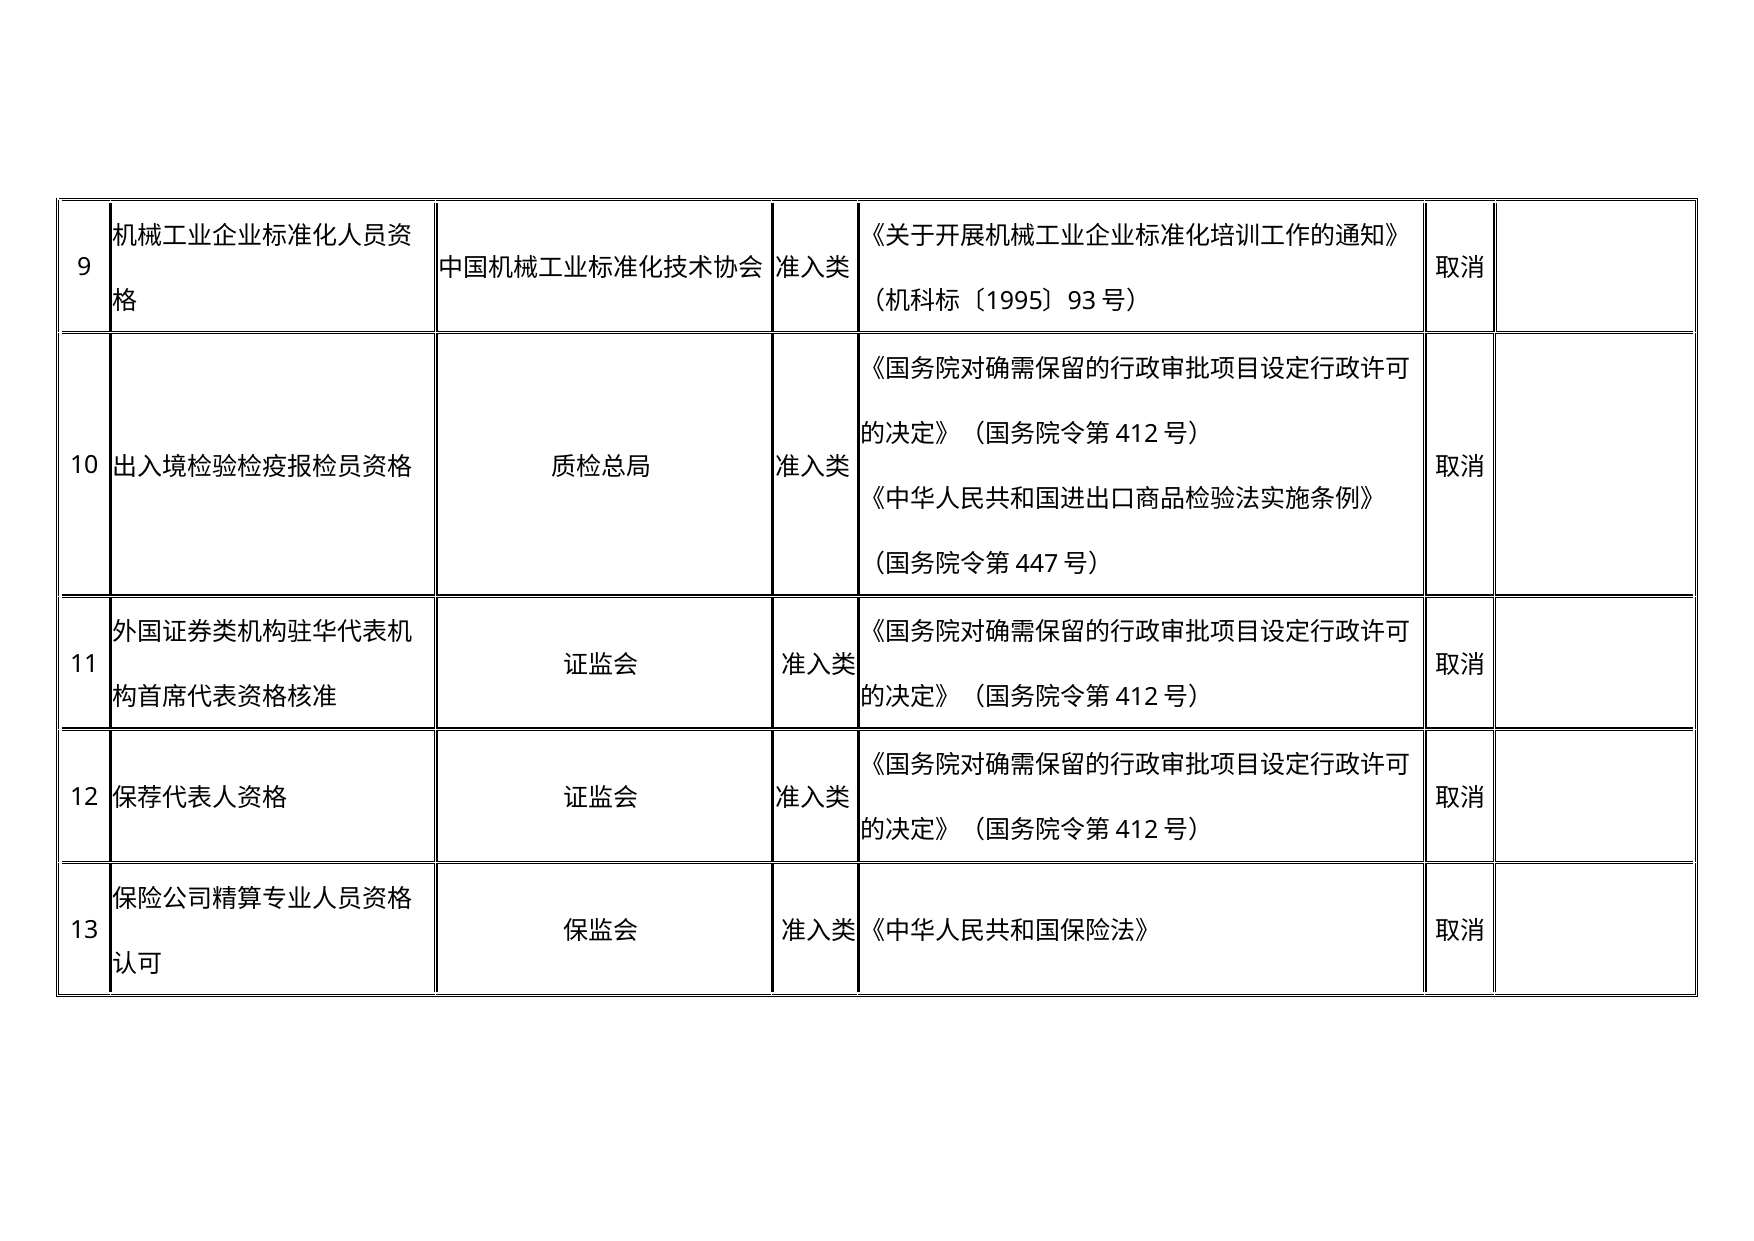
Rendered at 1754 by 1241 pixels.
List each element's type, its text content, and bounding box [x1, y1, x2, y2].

table_cell [1495, 331, 1696, 594]
table_cell 质检总局 [438, 334, 771, 594]
table_cell 《关于开展机械工业企业标准化培训工作的通知》（机科标〔1995〕93号） [858, 199, 1425, 331]
table_cell 准入类 [774, 731, 857, 861]
table_cell 中国机械工业标准化技术协会 [436, 199, 772, 331]
table_cell 《国务院对确需保留的行政审批项目设定行政许可的决定》（国务院令第412号） 《中华人民共和国进出口商品检验法实施条例》（国务院令第447号） [860, 334, 1423, 594]
table_cell 出入境检验检疫报检员资格 [112, 334, 434, 594]
table_cell 准入类 [772, 864, 858, 994]
table_cell [1496, 727, 1695, 861]
table_cell 取消 [1425, 201, 1495, 331]
table_cell 证监会 [438, 598, 771, 727]
table_cell 准入类 [772, 199, 858, 331]
table_cell 准入类 [774, 334, 857, 594]
table_cell 12 [59, 727, 109, 861]
table_cell 9 [58, 198, 110, 331]
table_cell 《国务院对确需保留的行政审批项目设定行政许可的决定》（国务院令第412号） [860, 598, 1423, 727]
table_cell 取消 [1427, 334, 1493, 594]
table_cell 10 [58, 331, 110, 594]
table_cell 取消 [1425, 864, 1495, 994]
table_cell [1496, 594, 1695, 727]
table_cell 13 [58, 861, 110, 994]
table_cell 保荐代表人资格 [112, 731, 434, 861]
table_cell 《国务院对确需保留的行政审批项目设定行政许可的决定》（国务院令第412号） [860, 731, 1423, 861]
table_cell 《中华人民共和国保险法》 [858, 861, 1425, 994]
table_cell 证监会 [438, 731, 771, 861]
table_cell [1495, 861, 1696, 994]
table_cell 保险公司精算专业人员资格认可 [110, 861, 436, 994]
table_cell 机械工业企业标准化人员资格 [110, 199, 436, 331]
table_cell 取消 [1427, 598, 1493, 727]
table_cell 取消 [1427, 731, 1493, 861]
table_cell 11 [59, 594, 109, 727]
table_cell 准入类 [774, 598, 857, 727]
table_cell 外国证券类机构驻华代表机构首席代表资格核准 [112, 598, 434, 727]
table_cell 保监会 [436, 864, 772, 994]
